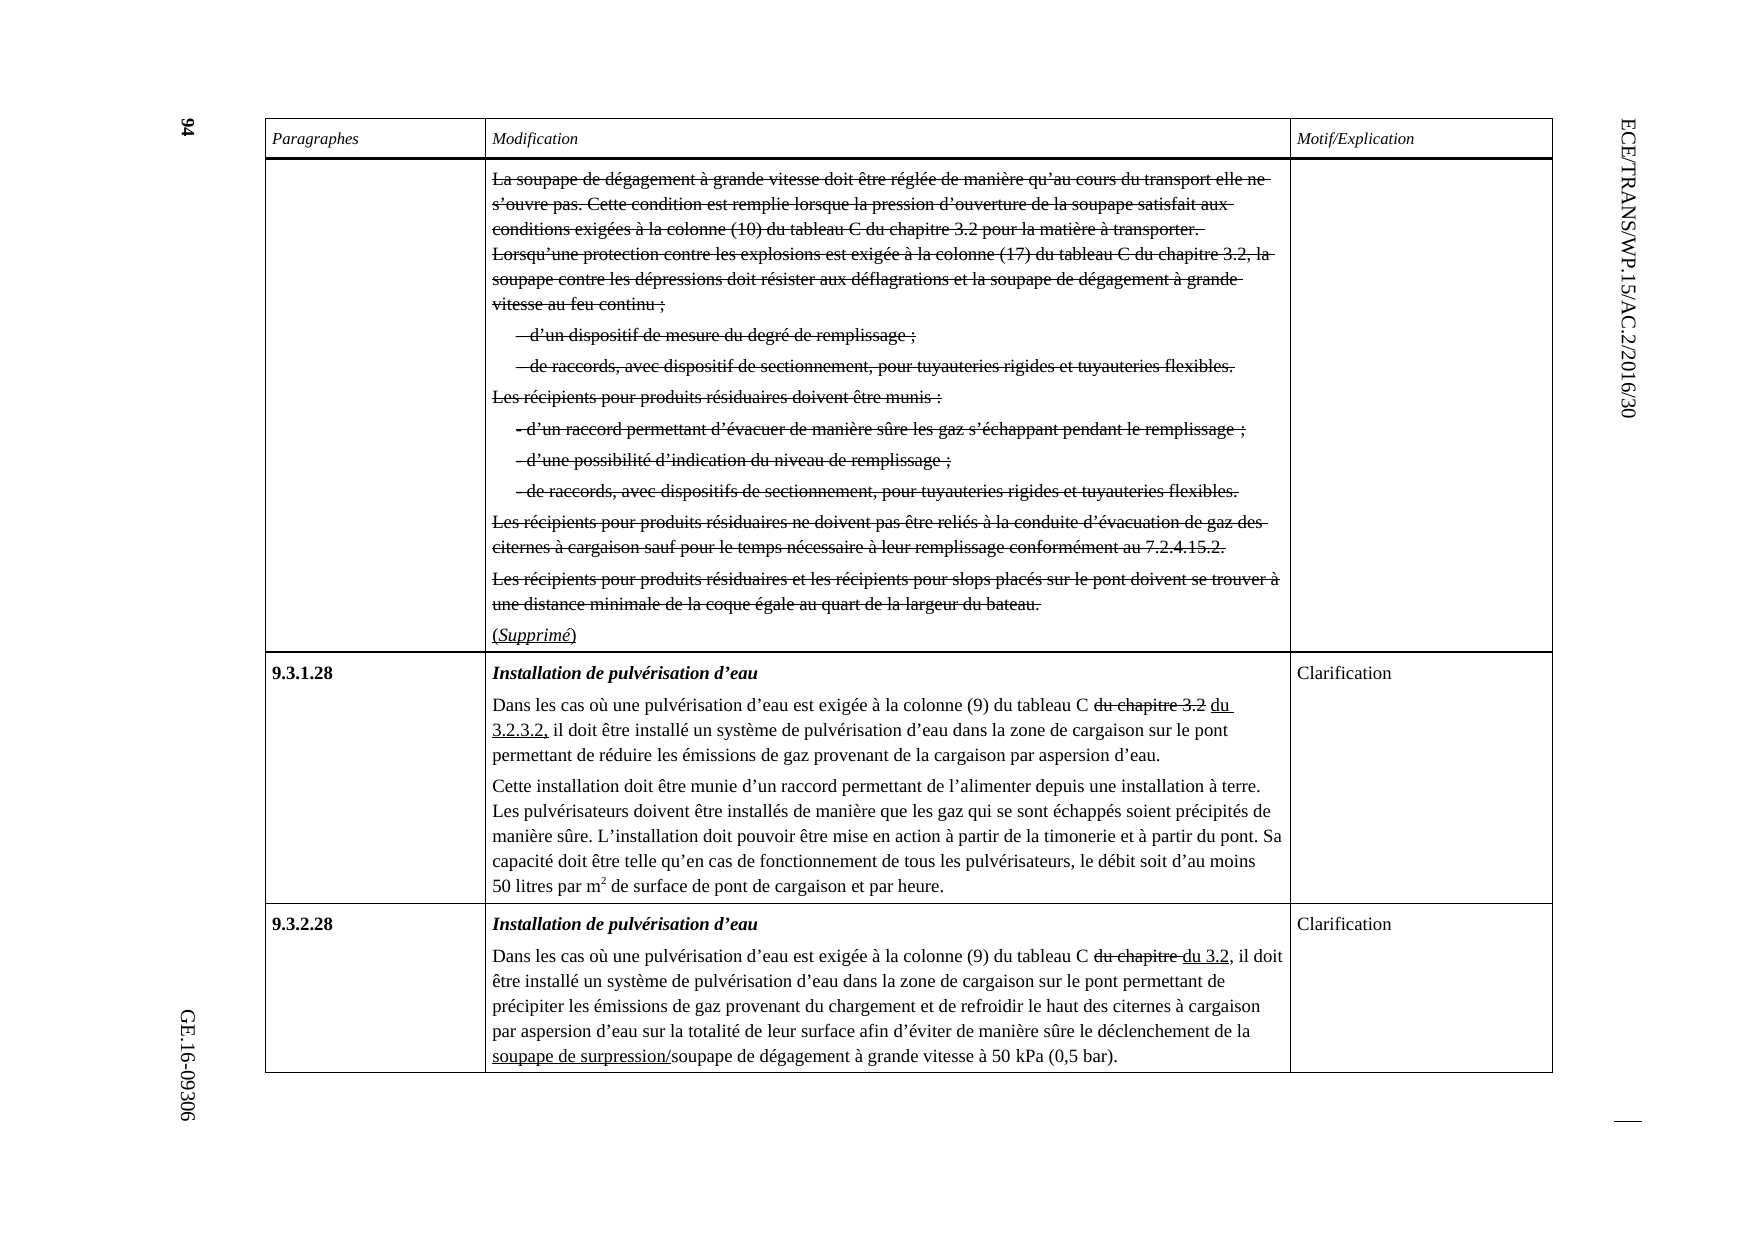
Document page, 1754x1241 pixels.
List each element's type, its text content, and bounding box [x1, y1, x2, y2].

table_cell Clarification [1291, 904, 1552, 1072]
table_cell [266, 160, 485, 651]
table_header Motif/Explication [1291, 119, 1552, 157]
table_cell 9.3.1.28 [266, 653, 485, 902]
table_cell [1291, 160, 1552, 651]
table_cell Installation de pulvérisation d’eau Dans les cas où une pulvérisation d’eau est exigée à la colonne (9) du tableau C du chapitre 3.2 du 3.2.3.2, il doit être installé un système de pulvérisation d’eau dans la zone de cargaison sur le pont permettant de réduire les émissions de gaz provenant de la cargaison par aspersion d’eau. Cette installation doit être munie d’un raccord permettant de l’alimenter depuis une installation à terre. Les pulvérisateurs doivent être installés de manière que les gaz qui se sont échappés soient précipités de manière sûre. L’installation doit pouvoir être mise en action à partir de la timonerie et à partir du pont. Sa capacité doit être telle qu’en cas de fonctionnement de tous les pulvérisateurs, le débit soit d’au moins 50 litres par m2 de surface de pont de cargaison et par heure. [486, 653, 1290, 902]
table_header Modification [486, 119, 1290, 157]
table_cell Clarification [1291, 653, 1552, 902]
table_cell 9.3.2.28 [266, 904, 485, 1072]
table_header Paragraphes [266, 119, 485, 157]
table_cell La soupape de dégagement à grande vitesse doit être réglée de manière qu’au cours du transport elle ne s’ouvre pas. Cette condition est remplie lorsque la pression d’ouverture de la soupape satisfait aux conditions exigées à la colonne (10) du tableau C du chapitre 3.2 pour la matière à transporter. Lorsqu’une protection contre les explosions est exigée à la colonne (17) du tableau C du chapitre 3.2, la soupape contre les dépressions doit résister aux déflagrations et la soupape de dégagement à grande vitesse au feu continu ; – d’un dispositif de mesure du degré de remplissage ; – de raccords, avec dispositif de sectionnement, pour tuyauteries rigides et tuyauteries flexibles. Les récipients pour produits résiduaires doivent être munis : - d’un raccord permettant d’évacuer de manière sûre les gaz s’échappant pendant le remplissage ; - d’une possibilité d’indication du niveau de remplissage ; - de raccords, avec dispositifs de sectionnement, pour tuyauteries rigides et tuyauteries flexibles. Les récipients pour produits résiduaires ne doivent pas être reliés à la conduite d’évacuation de gaz des citernes à cargaison sauf pour le temps nécessaire à leur remplissage conformément au 7.2.4.15.2. Les récipients pour produits résiduaires et les récipients pour slops placés sur le pont doivent se trouver à une distance minimale de la coque égale au quart de la largeur du bateau. (Supprimé) [486, 160, 1290, 651]
table_cell Installation de pulvérisation d’eau Dans les cas où une pulvérisation d’eau est exigée à la colonne (9) du tableau C du chapitre du 3.2, il doit être installé un système de pulvérisation d’eau dans la zone de cargaison sur le pont permettant de précipiter les émissions de gaz provenant du chargement et de refroidir le haut des citernes à cargaison par aspersion d’eau sur la totalité de leur surface afin d’éviter de manière sûre le déclenchement de la soupape de surpression/soupape de dégagement à grande vitesse à 50 kPa (0,5 bar). [486, 904, 1290, 1072]
